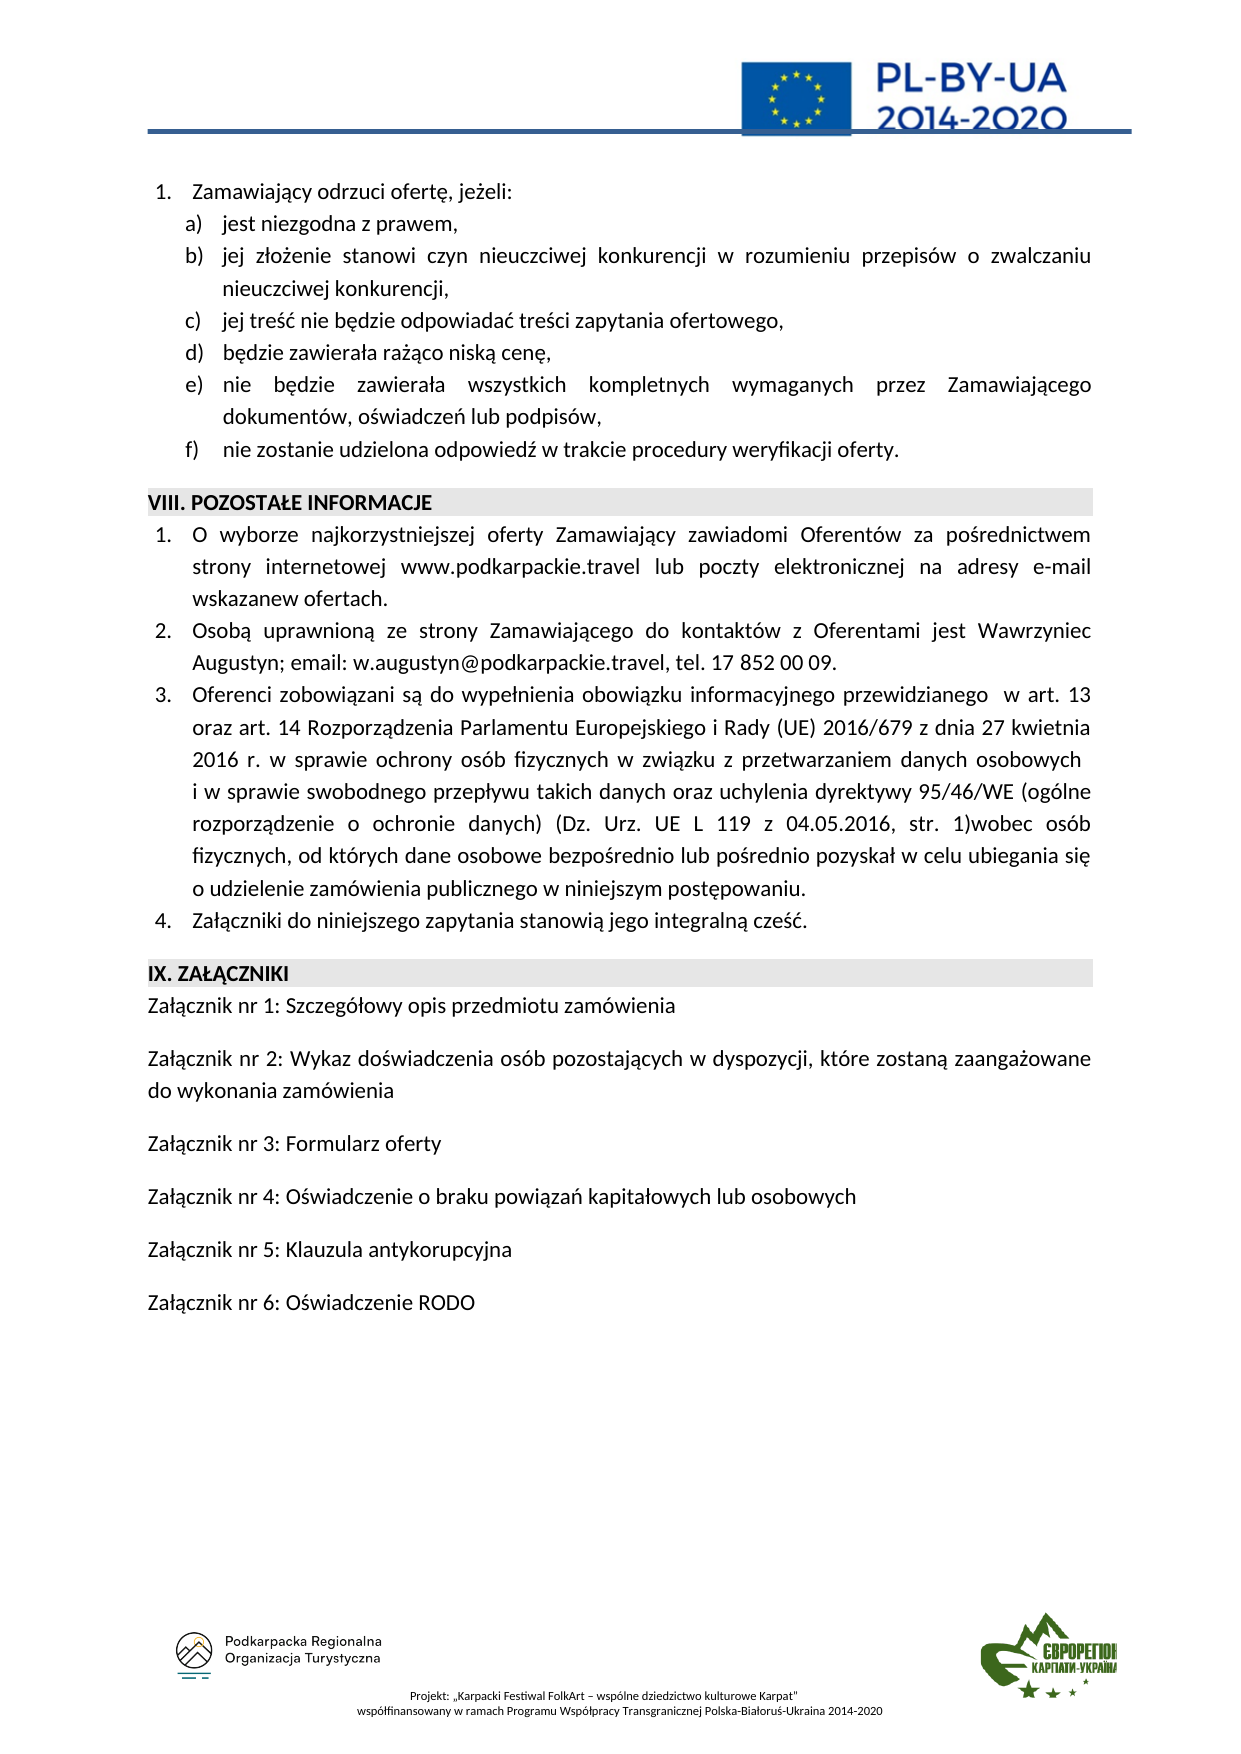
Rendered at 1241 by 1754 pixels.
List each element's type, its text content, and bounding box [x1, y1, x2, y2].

list jej złożenie stanowi czyn nieuczciwej konkurencji w rozumieniu przepisów o zwalczaniu nieuczciwej konkurencji, [185, 242, 1093, 302]
list nie będzie zawierała wszystkich kompletnych wymaganych przez Zamawiającego dokumentów, oświadczeń lub podpisów, [185, 370, 1093, 431]
text Załącznik nr 5: Klauzula antykorupcyjna [148, 1235, 1093, 1263]
list jest niezgodna z prawem, [185, 209, 1093, 237]
text Załącznik nr 3: Formularz oferty [148, 1129, 1093, 1157]
picture [147, 45, 1132, 154]
list O wyborze najkorzystniejszej oferty Zamawiający zawiadomi Oferentów za pośrednictwem strony internetowej www.podkarpackie.travel lub poczty elektronicznej na adresy e-mail wskazanew ofertach. [154, 520, 1093, 612]
list jej treść nie będzie odpowiadać treści zapytania ofertowego, [185, 306, 1093, 334]
list nie zostanie udzielona odpowiedź w trakcie procedury weryfikacji oferty. [185, 435, 1093, 463]
text Załącznik nr 6: Oświadczenie RODO [148, 1288, 1093, 1316]
text Załącznik nr 1: Szczegółowy opis przedmiotu zamówienia [148, 991, 1093, 1019]
text Załącznik nr 2: Wykaz doświadczenia osób pozostających w dyspozycji, które zostaną zaangażowane do wykonania zamówienia [148, 1044, 1093, 1104]
list Oferenci zobowiązani są do wypełnienia obowiązku informacyjnego przewidzianego w art. 13 oraz art. 14 Rozporządzenia Parlamentu Europejskiego i Rady (UE) 2016/679 z dnia 27 kwietnia 2016 r. w sprawie ochrony osób fizycznych w związku z przetwarzaniem danych osobowych i w sprawie swobodnego przepływu takich danych oraz uchylenia dyrektywy 95/46/WE (ogólne rozporządzenie o ochronie danych) (Dz. Urz. UE L 119 z 04.05.2016, str. 1)wobec osób fizycznych, od których dane osobowe bezpośrednio lub pośrednio pozyskał w celu ubiegania się o udzielenie zamówienia publicznego w niniejszym postępowaniu. [154, 681, 1093, 902]
text Załącznik nr 4: Oświadczenie o braku powiązań kapitałowych lub osobowych [148, 1182, 1093, 1210]
list Załączniki do niniejszego zapytania stanowią jego integralną cześć. [154, 906, 1093, 934]
list Zamawiający odrzuci ofertę, jeżeli: [154, 177, 1093, 205]
text VIII. POZOSTAŁE INFORMACJE [148, 488, 1093, 516]
list Osobą uprawnioną ze strony Zamawiającego do kontaktów z Oferentami jest Wawrzyniec Augustyn; email: w.augustyn@podkarpackie.travel, tel. 17 852 00 09. [154, 616, 1093, 676]
picture [147, 1611, 410, 1700]
picture [979, 1612, 1117, 1697]
text IX. ZAŁĄCZNIKI [148, 959, 1093, 987]
list będzie zawierała rażąco niską cenę, [185, 338, 1093, 366]
